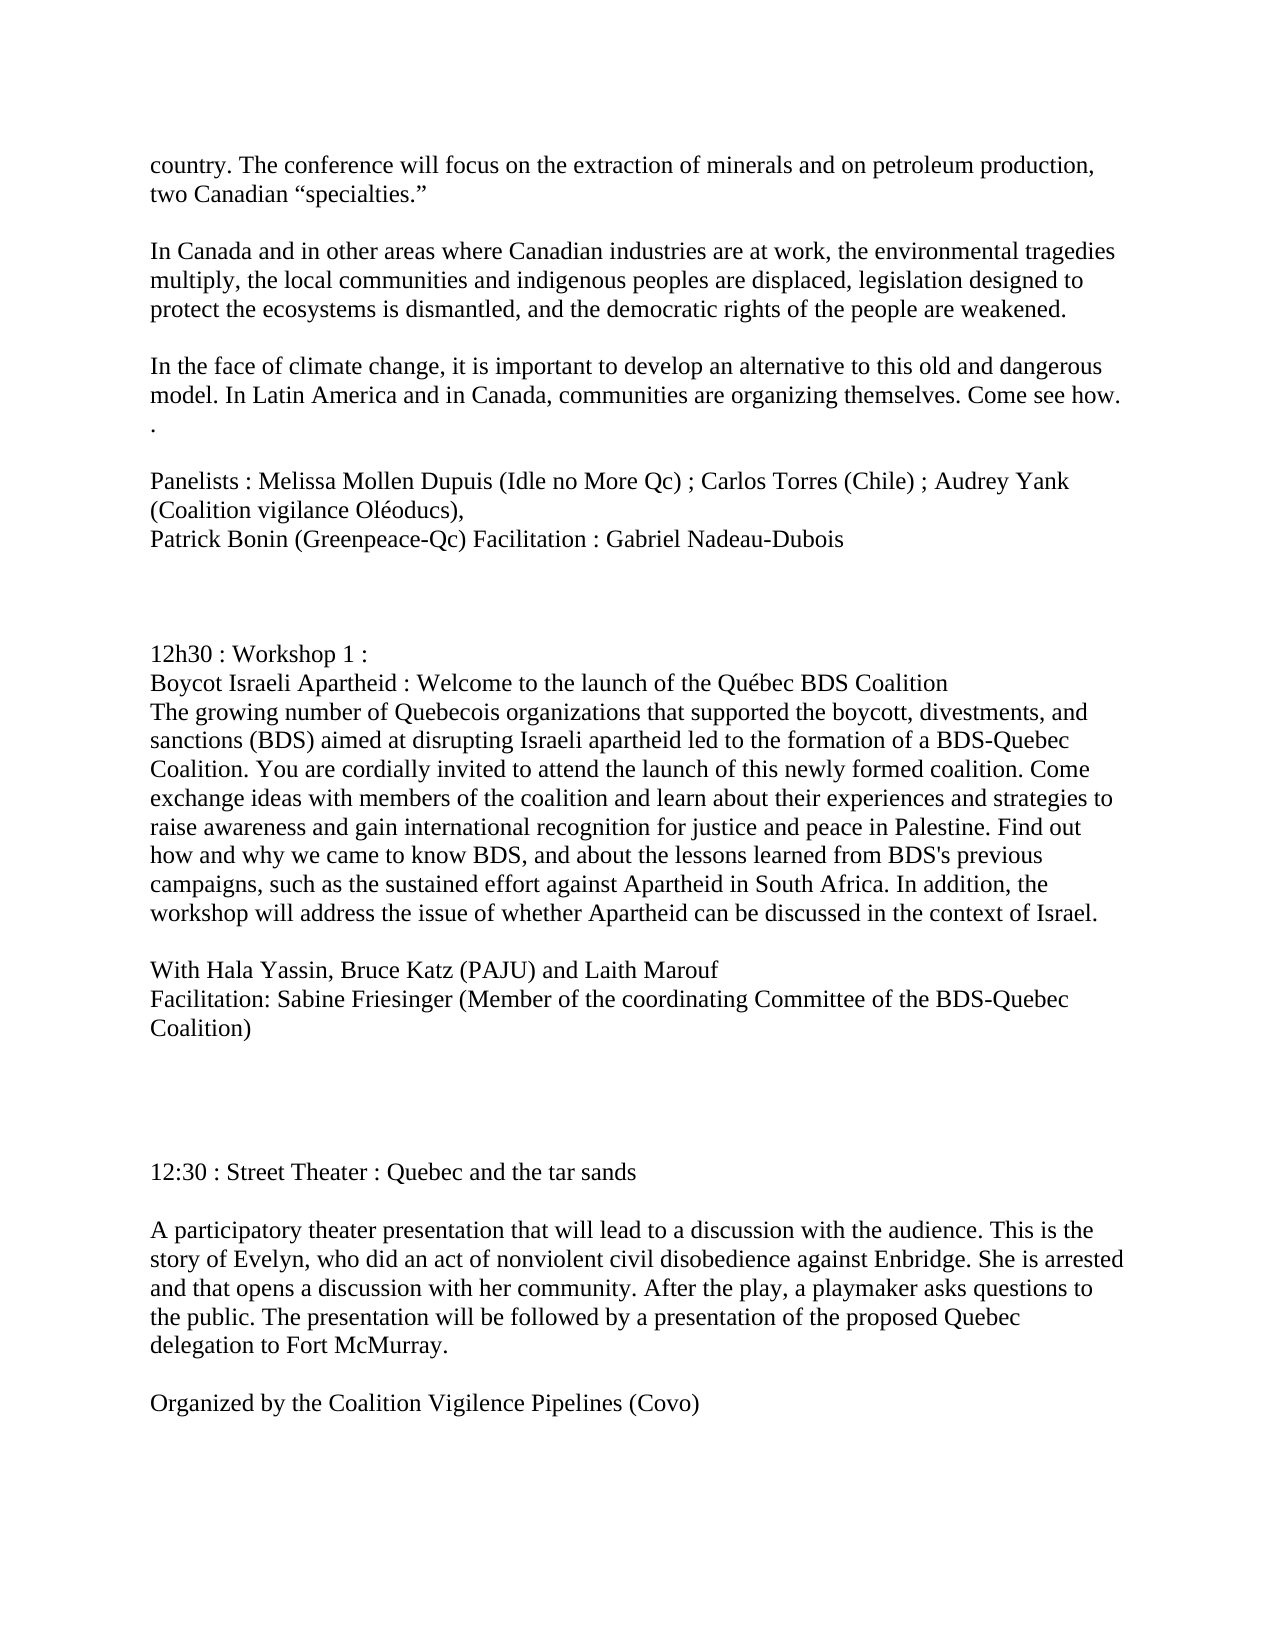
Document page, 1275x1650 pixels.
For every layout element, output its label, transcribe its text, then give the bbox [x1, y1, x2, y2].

text 12h30 : Workshop 1 : Boycot Israeli Apartheid : Welcome to the launch of the Québec BDS Coalition The growing number of Quebecois organizations that supported the boycott, divestments, and sanctions (BDS) aimed at disrupting Israeli apartheid led to the formation of a BDS-Quebec Coalition. You are cordially invited to attend the launch of this newly formed coalition. Come exchange ideas with members of the coalition and learn about their experiences and strategies to raise awareness and gain international recognition for justice and peace in Palestine. Find out how and why we came to know BDS, and about the lessons learned from BDS's previous campaigns, such as the sustained effort against Apartheid in South Africa. In addition, the workshop will address the issue of whether Apartheid can be discussed in the context of Israel. With Hala Yassin, Bruce Katz (PAJU) and Laith Marouf Facilitation: Sabine Friesinger (Member of the coordinating Committee of the BDS-Quebec Coalition) [150, 582, 1125, 1070]
text 12:30 : Street Theater : Quebec and the tar sands [150, 1157, 1125, 1186]
text A participatory theater presentation that will lead to a discussion with the audience. This is the story of Evelyn, who did an act of nonviolent civil disobedience against Enbridge. She is arrested and that opens a discussion with her community. After the play, a playmaker asks questions to the public. The presentation will be followed by a presentation of the proposed Quebec delegation to Fort McMurray. Organized by the Coalition Vigilence Pipelines (Covo) [150, 1215, 1125, 1445]
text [150, 150, 1125, 552]
